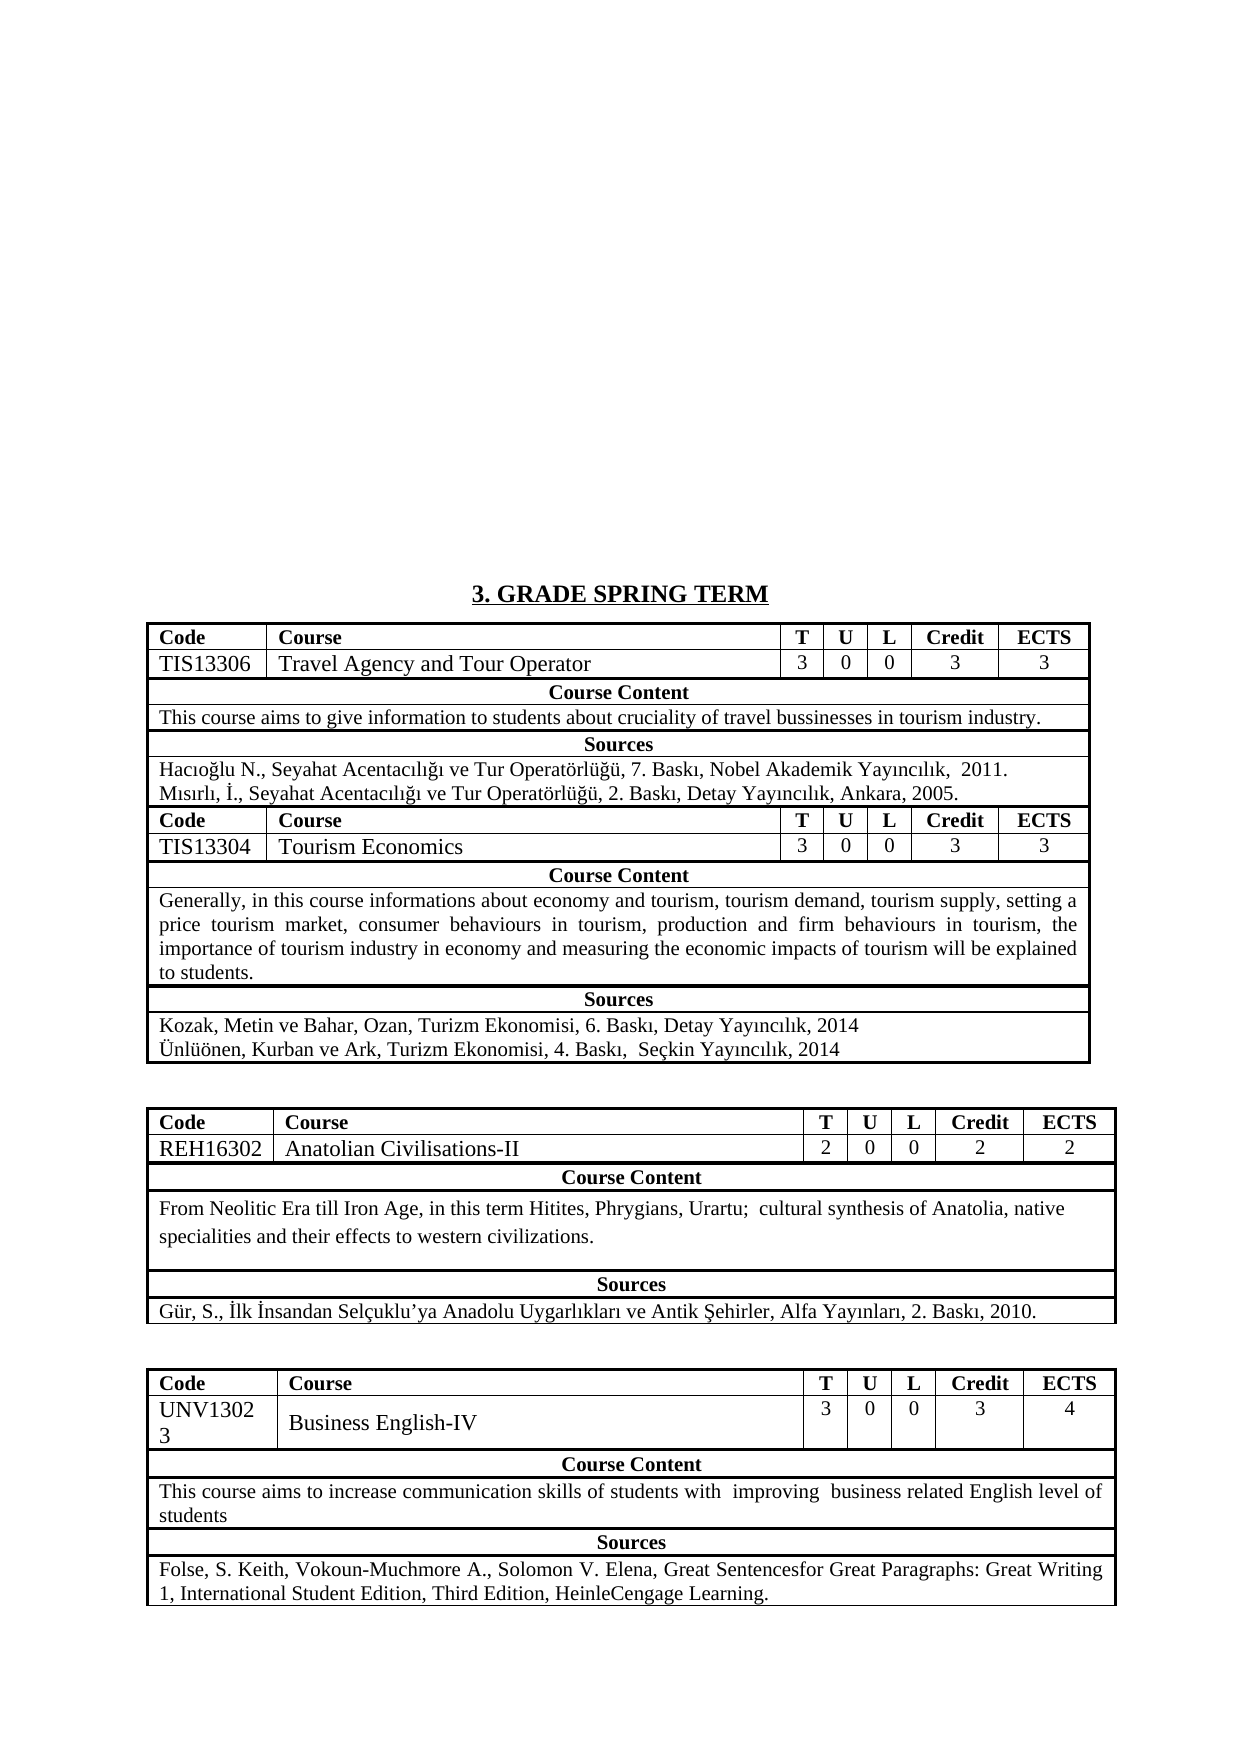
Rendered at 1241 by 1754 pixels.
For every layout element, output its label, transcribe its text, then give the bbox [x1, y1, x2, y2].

table_cell 3 [781, 834, 823, 860]
table_cell Course Content [149, 863, 1088, 887]
text 3. GRADE SPRING TERM [148, 579, 1093, 608]
table_cell 4 [1024, 1396, 1114, 1448]
table_header ECTS [1024, 1371, 1114, 1394]
table_cell Credit [912, 808, 998, 832]
table_header T [804, 1371, 847, 1394]
table_cell Sources [149, 988, 1088, 1011]
table_header Course [267, 625, 780, 649]
table_cell 0 [824, 650, 867, 677]
table_cell Course [267, 808, 780, 832]
table_cell 0 [892, 1396, 935, 1448]
table_cell This course aims to increase communication skills of students with improving business related English level of students [149, 1479, 1114, 1527]
table_cell TIS13304 [149, 834, 266, 860]
table_header Code [149, 1371, 277, 1394]
table_header T [781, 625, 823, 649]
table_cell 3 [912, 834, 998, 860]
table_header Course [274, 1110, 803, 1134]
table_cell Gür, S., İlk İnsandan Selçuklu’ya Anadolu Uygarlıkları ve Antik Şehirler, Alfa Yayınları, 2. Baskı, 2010. [149, 1299, 1114, 1323]
table_cell Sources [149, 1272, 1114, 1296]
table_cell T [781, 808, 823, 832]
table_cell Generally, in this course informations about economy and tourism, tourism demand, tourism supply, setting a price tourism market, consumer behaviours in tourism, production and firm behaviours in tourism, the importance of tourism industry in economy and measuring the economic impacts of tourism will be explained to students. [149, 888, 1088, 984]
table_header L [892, 1371, 935, 1394]
table_cell Tourism Economics [267, 834, 780, 860]
table_header Course [278, 1371, 803, 1394]
table_cell U [824, 808, 867, 832]
table_header T [804, 1110, 847, 1134]
table_header Code [149, 625, 266, 649]
table_header Code [149, 1110, 273, 1134]
table_cell 0 [848, 1135, 891, 1161]
table_cell Anatolian Civilisations-II [274, 1135, 803, 1161]
table_cell Hacıoğlu N., Seyahat Acentacılığı ve Tur Operatörlüğü, 7. Baskı, Nobel Akademik Yayıncılık, 2011. Mısırlı, İ., Seyahat Acentacılığı ve Tur Operatörlüğü, 2. Baskı, Detay Yayıncılık, Ankara, 2005. [149, 757, 1088, 805]
table_cell Sources [149, 732, 1088, 756]
table_header Credit [936, 1371, 1023, 1394]
table_cell 3 [999, 650, 1088, 677]
table_cell 0 [892, 1135, 935, 1161]
table_cell 3 [804, 1396, 847, 1448]
table_header L [868, 625, 911, 649]
table_cell 0 [824, 834, 867, 860]
table_cell Business English-IV [278, 1396, 803, 1448]
table_cell Folse, S. Keith, Vokoun-Muchmore A., Solomon V. Elena, Great Sentencesfor Great Paragraphs: Great Writing 1, International Student Edition, Third Edition, HeinleCengage Learning. [149, 1557, 1114, 1605]
table_cell Course Content [149, 1451, 1114, 1476]
table_header Credit [912, 625, 998, 649]
table_header L [892, 1110, 935, 1134]
table_cell 2 [936, 1135, 1023, 1161]
table_cell 0 [868, 834, 911, 860]
table_cell This course aims to give information to students about cruciality of travel bussinesses in tourism industry. [149, 705, 1088, 729]
table_header U [824, 625, 867, 649]
table_cell Course Content [149, 1165, 1114, 1189]
table_cell 3 [912, 650, 998, 677]
table_cell 3 [781, 650, 823, 677]
table_cell 0 [848, 1396, 891, 1448]
table_cell L [868, 808, 911, 832]
table_cell TIS13306 [149, 650, 266, 677]
table_cell Course Content [149, 680, 1088, 704]
table_cell 3 [999, 834, 1088, 860]
table_header ECTS [999, 625, 1088, 649]
table_header Credit [936, 1110, 1023, 1134]
table_cell 2 [804, 1135, 847, 1161]
table_cell REH16302 [149, 1135, 273, 1161]
table_cell 2 [1024, 1135, 1114, 1161]
table_cell Kozak, Metin ve Bahar, Ozan, Turizm Ekonomisi, 6. Baskı, Detay Yayıncılık, 2014 Ünlüönen, Kurban ve Ark, Turizm Ekonomisi, 4. Baskı, Seçkin Yayıncılık, 2014 [149, 1013, 1088, 1061]
table_cell 0 [868, 650, 911, 677]
table_cell From Neolitic Era till Iron Age, in this term Hitites, Phrygians, Urartu; cultural synthesis of Anatolia, native specialities and their effects to western civilizations. [149, 1192, 1114, 1269]
table_header U [848, 1110, 891, 1134]
table_cell Travel Agency and Tour Operator [267, 650, 780, 677]
table_header ECTS [1024, 1110, 1114, 1134]
table_cell Code [149, 808, 266, 832]
table_header U [848, 1371, 891, 1394]
table_cell UNV13023 [149, 1396, 277, 1448]
table_cell ECTS [999, 808, 1088, 832]
table_cell 3 [936, 1396, 1023, 1448]
table_cell Sources [149, 1530, 1114, 1554]
